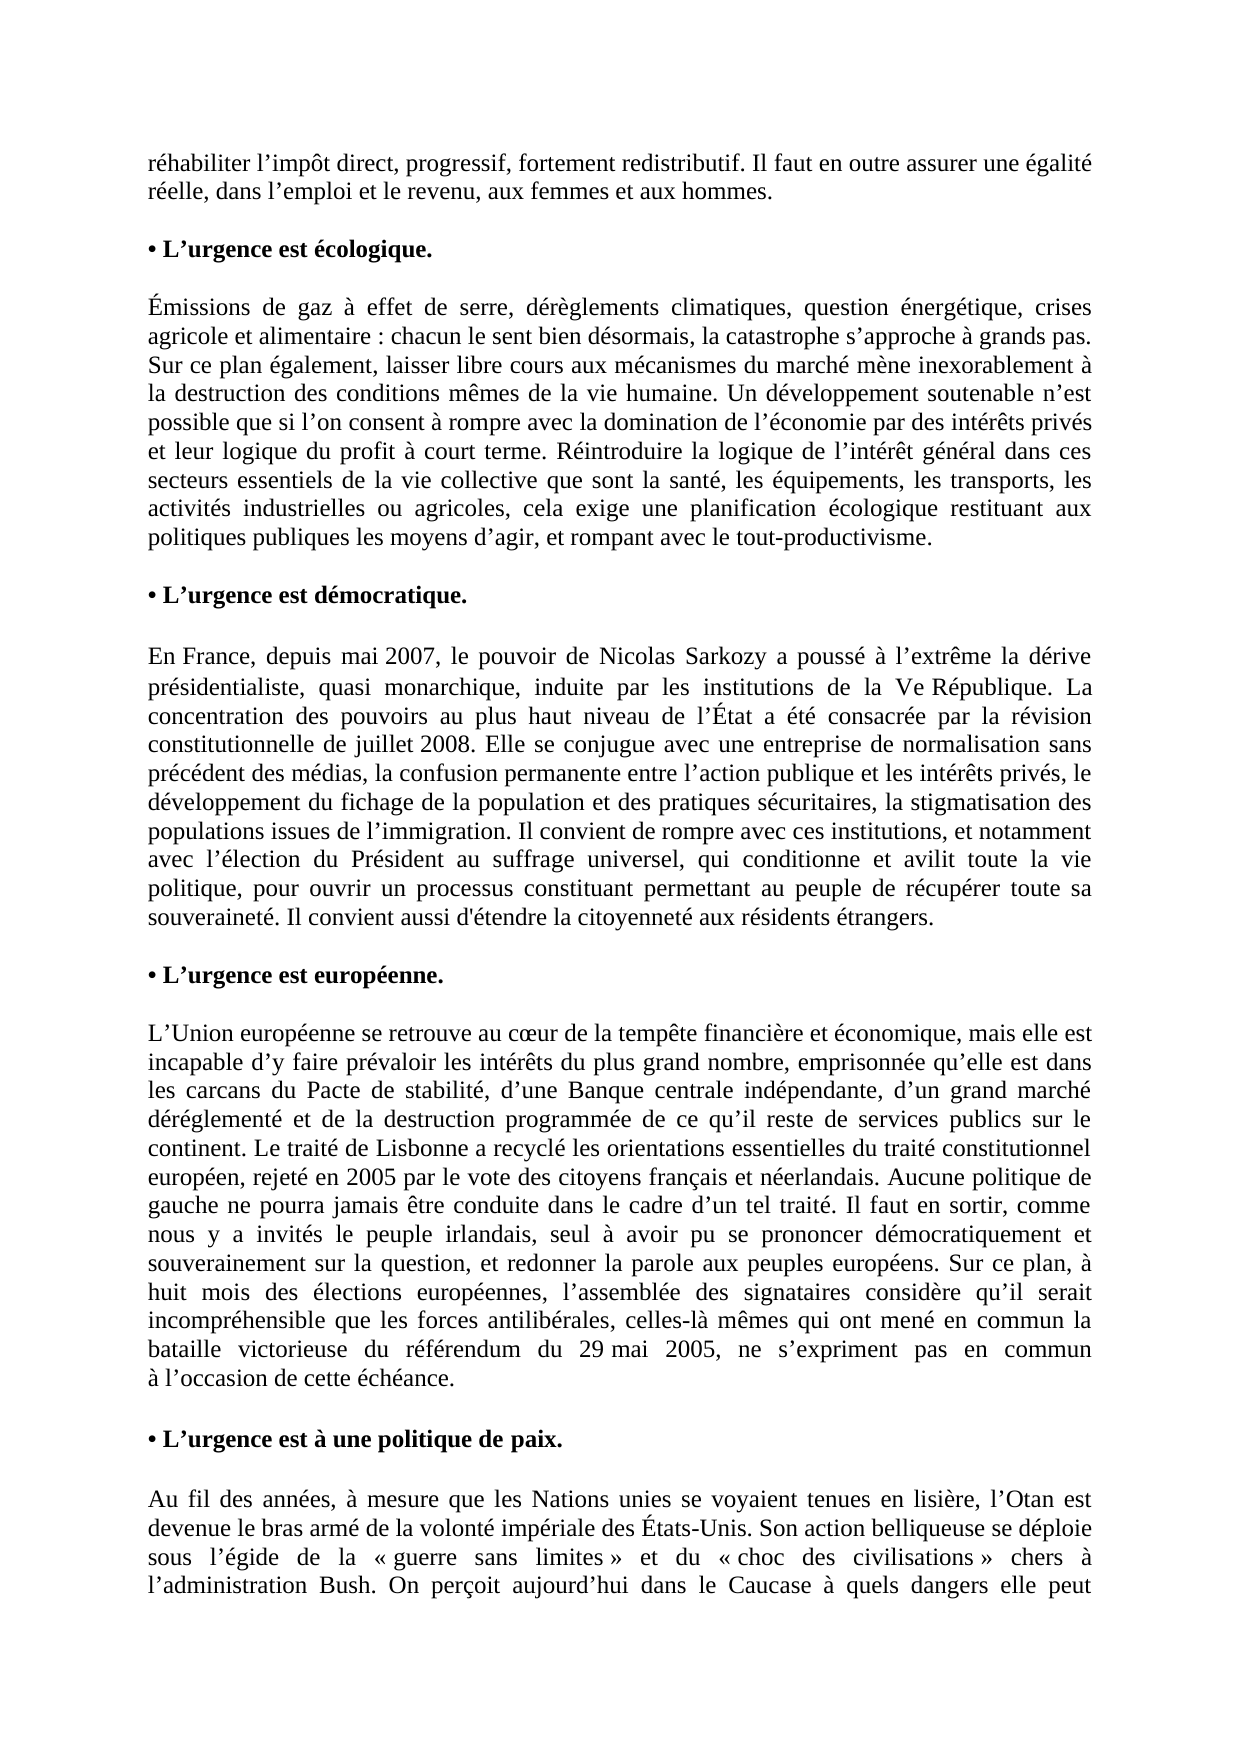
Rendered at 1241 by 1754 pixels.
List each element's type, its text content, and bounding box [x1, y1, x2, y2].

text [148, 148, 1093, 205]
text L’Union européenne se retrouve au cœur de la tempête financière et économique, mais elle est incapable d’y faire prévaloir les intérêts du plus grand nombre, emprisonnée qu’elle est dans les carcans du Pacte de stabilité, d’une Banque centrale indépendante, d’un grand marché déréglementé et de la destruction programmée de ce qu’il reste de services publics sur le continent. Le traité de Lisbonne a recyclé les orientations essentielles du traité constitutionnel européen, rejeté en 2005 par le vote des citoyens français et néerlandais. Aucune politique de gauche ne pourra jamais être conduite dans le cadre d’un tel traité. Il faut en sortir, comme nous y a invités le peuple irlandais, seul à avoir pu se prononcer démocratiquement et souverainement sur la question, et redonner la parole aux peuples européens. Sur ce plan, à huit mois des élections européennes, l’assemblée des signataires considère qu’il serait incompréhensible que les forces antilibérales, celles-là mêmes qui ont mené en commun la bataille victorieuse du référendum du 29 mai 2005, ne s’expriment pas en commun à l’occasion de cette échéance. [148, 1018, 1093, 1392]
text • L’urgence est démocratique. [148, 580, 1093, 609]
text • L’urgence est écologique. [148, 234, 1093, 263]
text En France, depuis mai 2007, le pouvoir de Nicolas Sarkozy a poussé à l’extrême la dérive présidentialiste, quasi monarchique, induite par les institutions de la Ve République. La concentration des pouvoirs au plus haut niveau de l’État a été consacrée par la révision constitutionnelle de juillet 2008. Elle se conjugue avec une entreprise de normalisation sans précédent des médias, la confusion permanente entre l’action publique et les intérêts privés, le développement du fichage de la population et des pratiques sécuritaires, la stigmatisation des populations issues de l’immigration. Il convient de rompre avec ces institutions, et notamment avec l’élection du Président au suffrage universel, qui conditionne et avilit toute la vie politique, pour ouvrir un processus constituant permettant au peuple de récupérer toute sa souveraineté. Il convient aussi d'étendre la citoyenneté aux résidents étrangers. [148, 638, 1093, 931]
text • L’urgence est européenne. [148, 960, 1093, 989]
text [148, 1484, 1093, 1599]
text • L’urgence est à une politique de paix. [148, 1421, 1093, 1455]
text Émissions de gaz à effet de serre, dérèglements climatiques, question énergétique, crises agricole et alimentaire : chacun le sent bien désormais, la catastrophe s’approche à grands pas. Sur ce plan également, laisser libre cours aux mécanismes du marché mène inexorablement à la destruction des conditions mêmes de la vie humaine. Un développement soutenable n’est possible que si l’on consent à rompre avec la domination de l’économie par des intérêts privés et leur logique du profit à court terme. Réintroduire la logique de l’intérêt général dans ces secteurs essentiels de la vie collective que sont la santé, les équipements, les transports, les activités industrielles ou agricoles, cela exige une planification écologique restituant aux politiques publiques les moyens d’agir, et rompant avec le tout-productivisme. [148, 292, 1093, 551]
